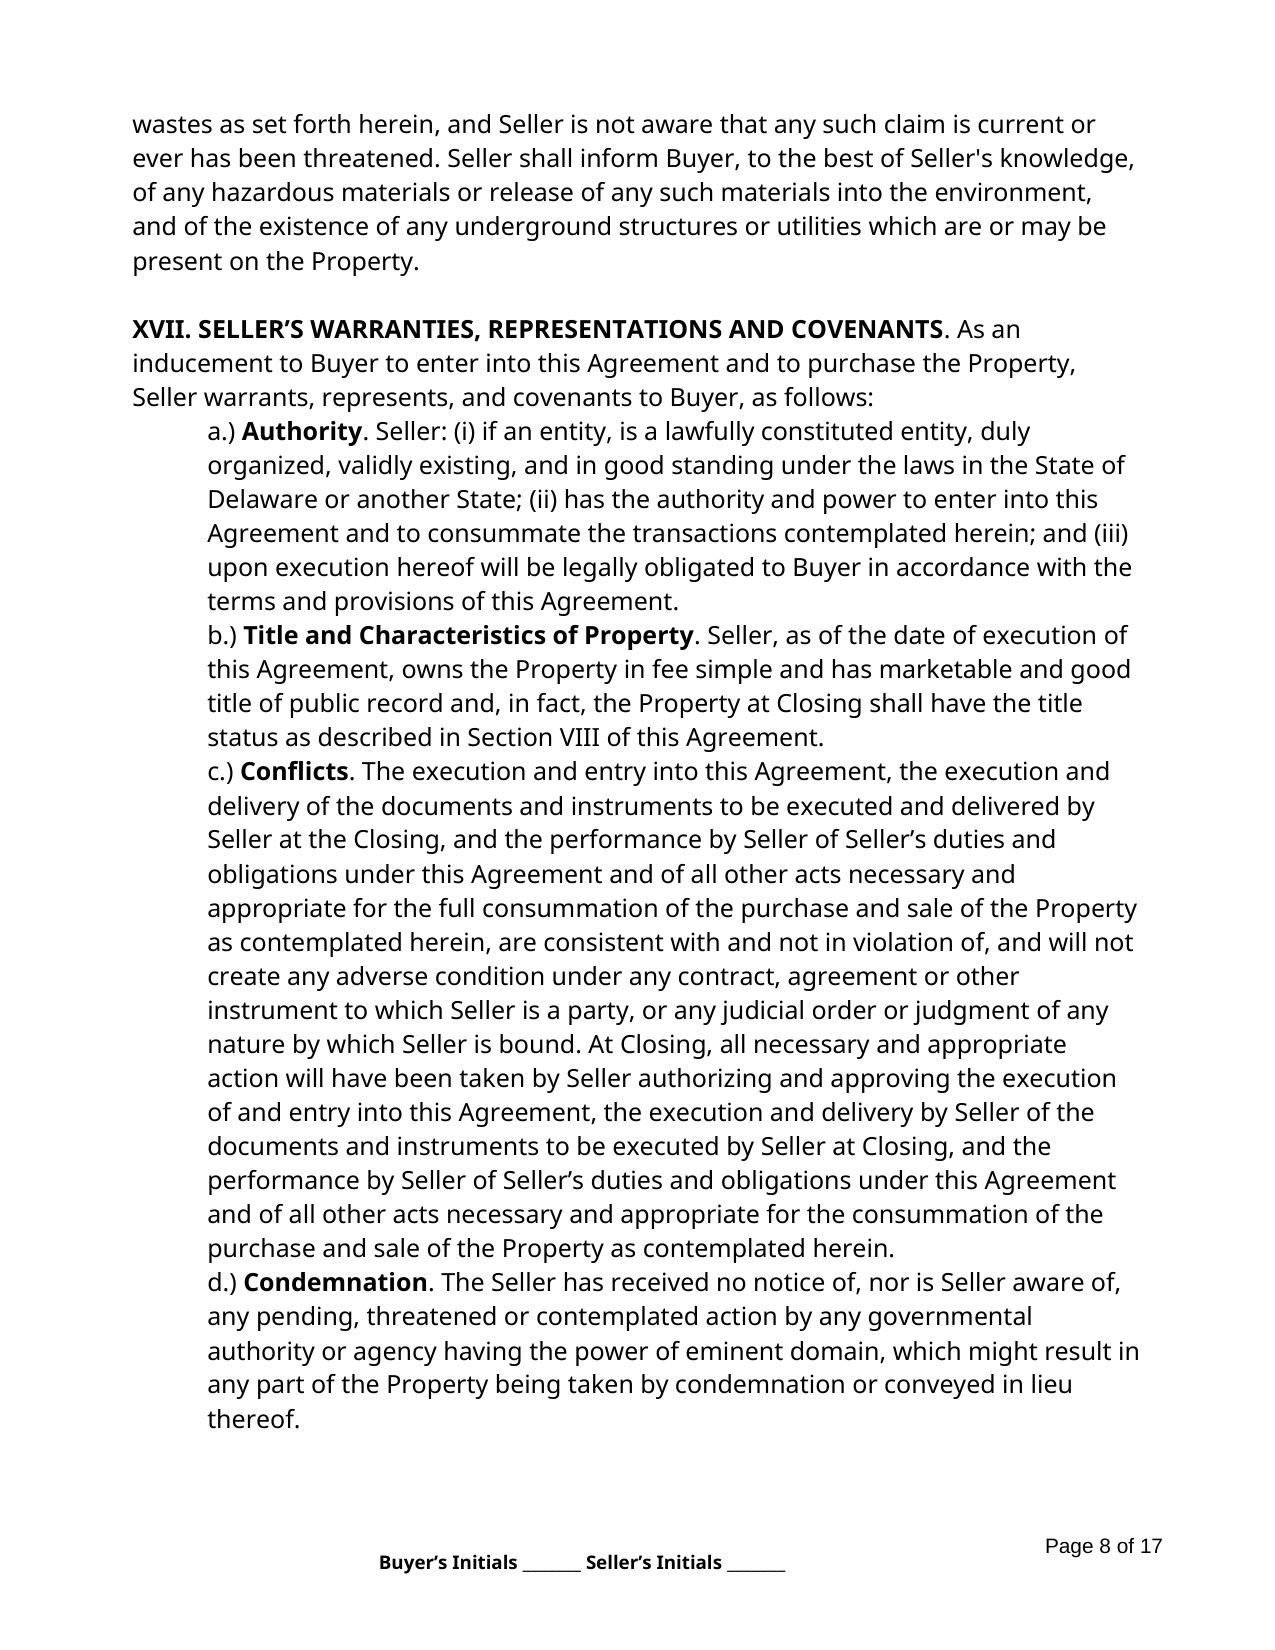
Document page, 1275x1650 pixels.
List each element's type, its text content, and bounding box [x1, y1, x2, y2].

text a.) Authority. Seller: (i) if an entity, is a lawfully constituted entity, duly organized, validly existing, and in good standing under the laws in the State of Delaware or another State; (ii) has the authority and power to enter into this Agreement and to consummate the transactions contemplated herein; and (iii) upon execution hereof will be legally obligated to Buyer in accordance with the terms and provisions of this Agreement. [207, 413, 1143, 618]
text XVII. SELLER’S WARRANTIES, REPRESENTATIONS AND COVENANTS. As an inducement to Buyer to enter into this Agreement and to purchase the Property, Seller warrants, represents, and covenants to Buyer, as follows: [132, 311, 1143, 413]
text c.) Conflicts. The execution and entry into this Agreement, the execution and delivery of the documents and instruments to be executed and delivered by Seller at the Closing, and the performance by Seller of Seller’s duties and obligations under this Agreement and of all other acts necessary and appropriate for the full consummation of the purchase and sale of the Property as contemplated herein, are consistent with and not in violation of, and will not create any adverse condition under any contract, agreement or other instrument to which Seller is a party, or any judicial order or judgment of any nature by which Seller is bound. At Closing, all necessary and appropriate action will have been taken by Seller authorizing and approving the execution of and entry into this Agreement, the execution and delivery by Seller of the documents and instruments to be executed by Seller at Closing, and the performance by Seller of Seller’s duties and obligations under this Agreement and of all other acts necessary and appropriate for the consummation of the purchase and sale of the Property as contemplated herein. [207, 754, 1143, 1265]
text b.) Title and Characteristics of Property. Seller, as of the date of execution of this Agreement, owns the Property in fee simple and has marketable and good title of public record and, in fact, the Property at Closing shall have the title status as described in Section VIII of this Agreement. [207, 618, 1143, 754]
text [132, 107, 1143, 277]
text d.) Condemnation. The Seller has received no notice of, nor is Seller aware of, any pending, threatened or contemplated action by any governmental authority or agency having the power of eminent domain, which might result in any part of the Property being taken by condemnation or conveyed in lieu thereof. [207, 1265, 1143, 1435]
